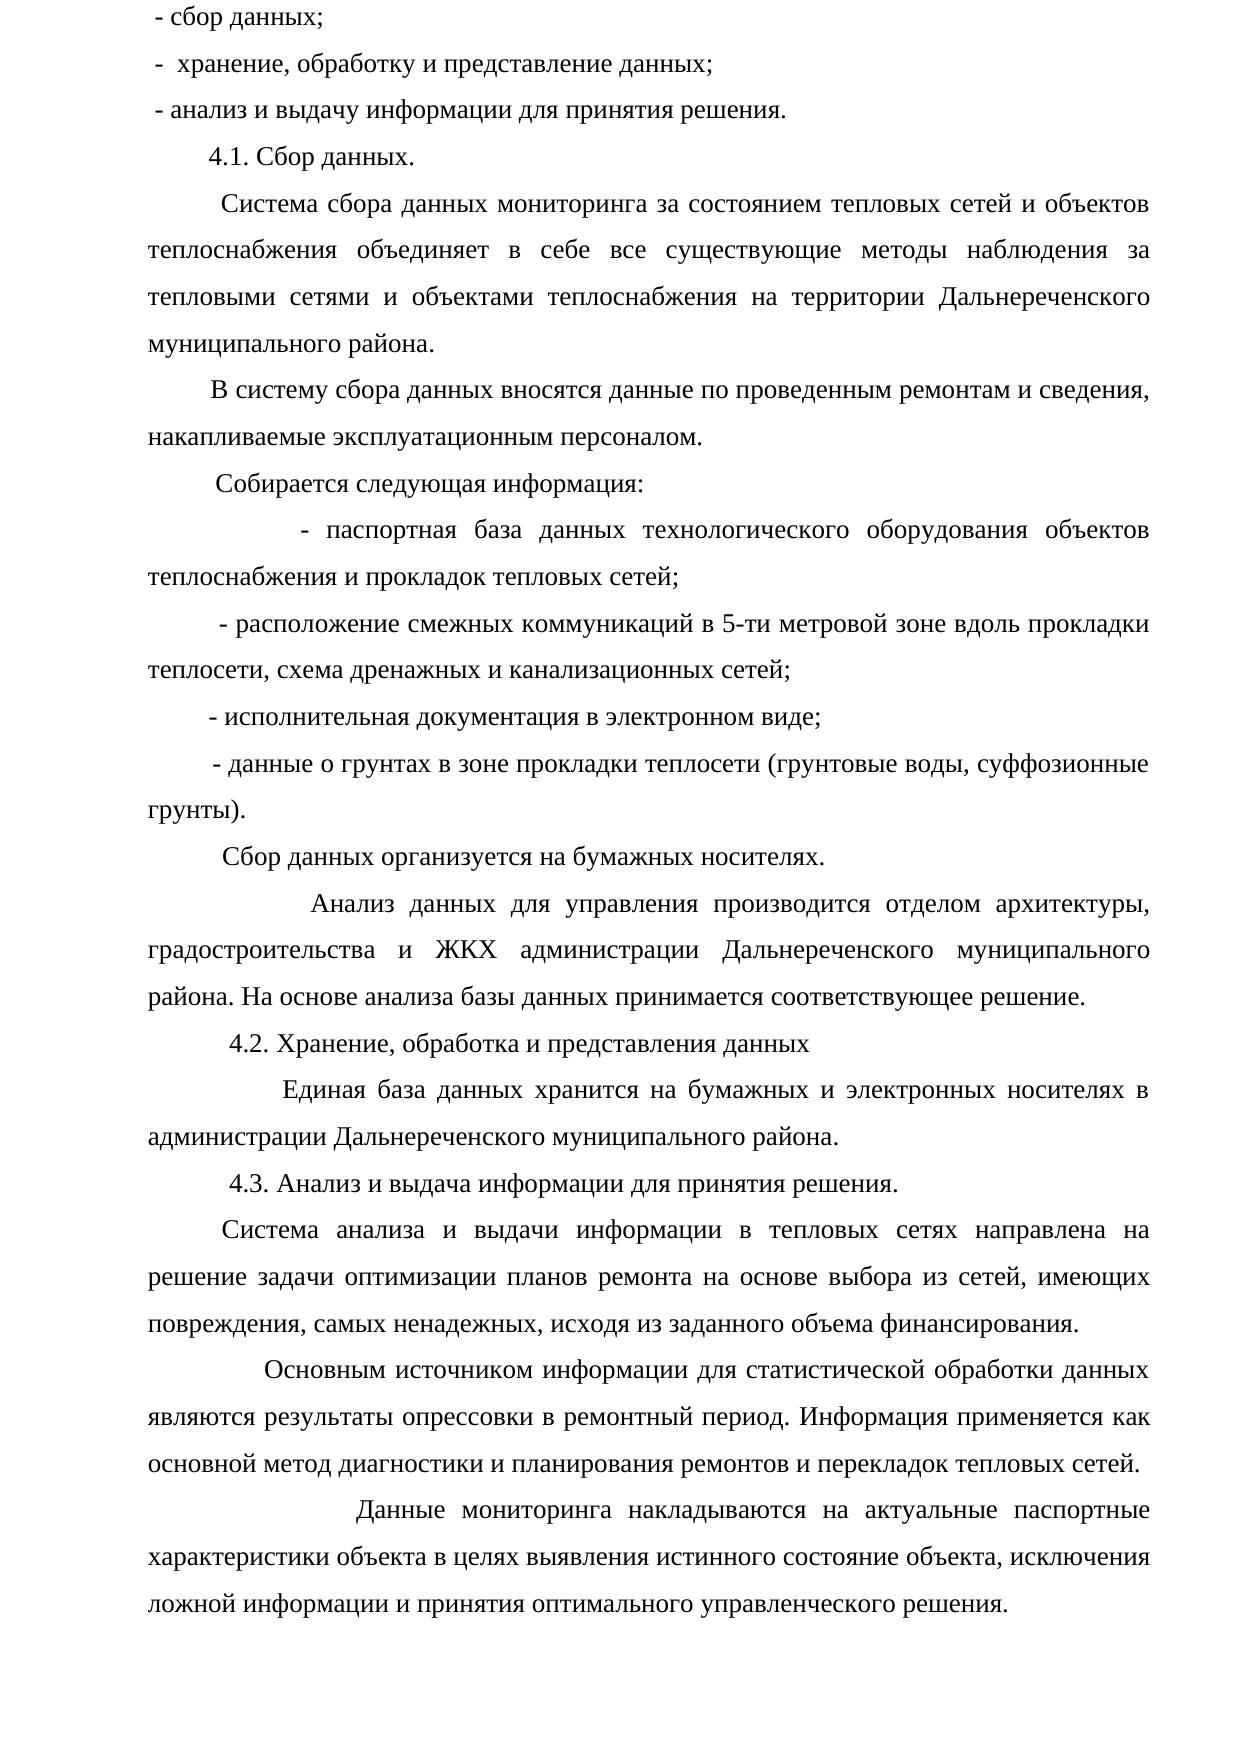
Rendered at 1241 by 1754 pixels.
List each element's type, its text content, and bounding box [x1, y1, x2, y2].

text Данные мониторинга накладываются на актуальные паспортные характеристики объекта в целях выявления истинного состояние объекта, исключения ложной информации и принятия оптимального управленческого решения. [148, 1493, 1152, 1618]
text - хранение, обработку и представление данных; [148, 47, 1152, 78]
text 4.1. Сбор данных. [148, 140, 1152, 171]
text В систему сбора данных вносятся данные по проведенным ремонтам и сведения, накапливаемые эксплуатационным персоналом. [148, 373, 1152, 451]
text - данные о грунтах в зоне прокладки теплосети (грунтовые воды, суффозионные грунты). [148, 747, 1152, 824]
text - паспортная база данных технологического оборудования объектов теплоснабжения и прокладок тепловых сетей; [148, 513, 1152, 591]
text - исполнительная документация в электронном виде; [148, 700, 1152, 731]
text Система сбора данных мониторинга за состоянием тепловых сетей и объектов теплоснабжения объединяет в себе все существующие методы наблюдения за тепловыми сетями и объектами теплоснабжения на территории Дальнереченского муниципального района. [148, 187, 1152, 358]
text Сбор данных организуется на бумажных носителях. [148, 840, 1152, 871]
text Анализ данных для управления производится отделом архитектуры, градостроительства и ЖКХ администрации Дальнереченского муниципального района. На основе анализа базы данных принимается соответствующее решение. [148, 887, 1152, 1011]
text Система анализа и выдачи информации в тепловых сетях направлена на решение задачи оптимизации планов ремонта на основе выбора из сетей, имеющих повреждения, самых ненадежных, исходя из заданного объема финансирования. [148, 1213, 1152, 1338]
text - сбор данных; [148, 0, 1152, 31]
text Собирается следующая информация: [148, 467, 1152, 498]
text - расположение смежных коммуникаций в 5-ти метровой зоне вдоль прокладки теплосети, схема дренажных и канализационных сетей; [148, 607, 1152, 684]
text - анализ и выдачу информации для принятия решения. [148, 93, 1152, 124]
text 4.2. Хранение, обработка и представления данных [148, 1027, 1152, 1058]
text Единая база данных хранится на бумажных и электронных носителях в администрации Дальнереченского муниципального района. [148, 1073, 1152, 1151]
text Основным источником информации для статистической обработки данных являются результаты опрессовки в ремонтный период. Информация применяется как основной метод диагностики и планирования ремонтов и перекладок тепловых сетей. [148, 1353, 1152, 1478]
text 4.3. Анализ и выдача информации для принятия решения. [148, 1167, 1152, 1198]
